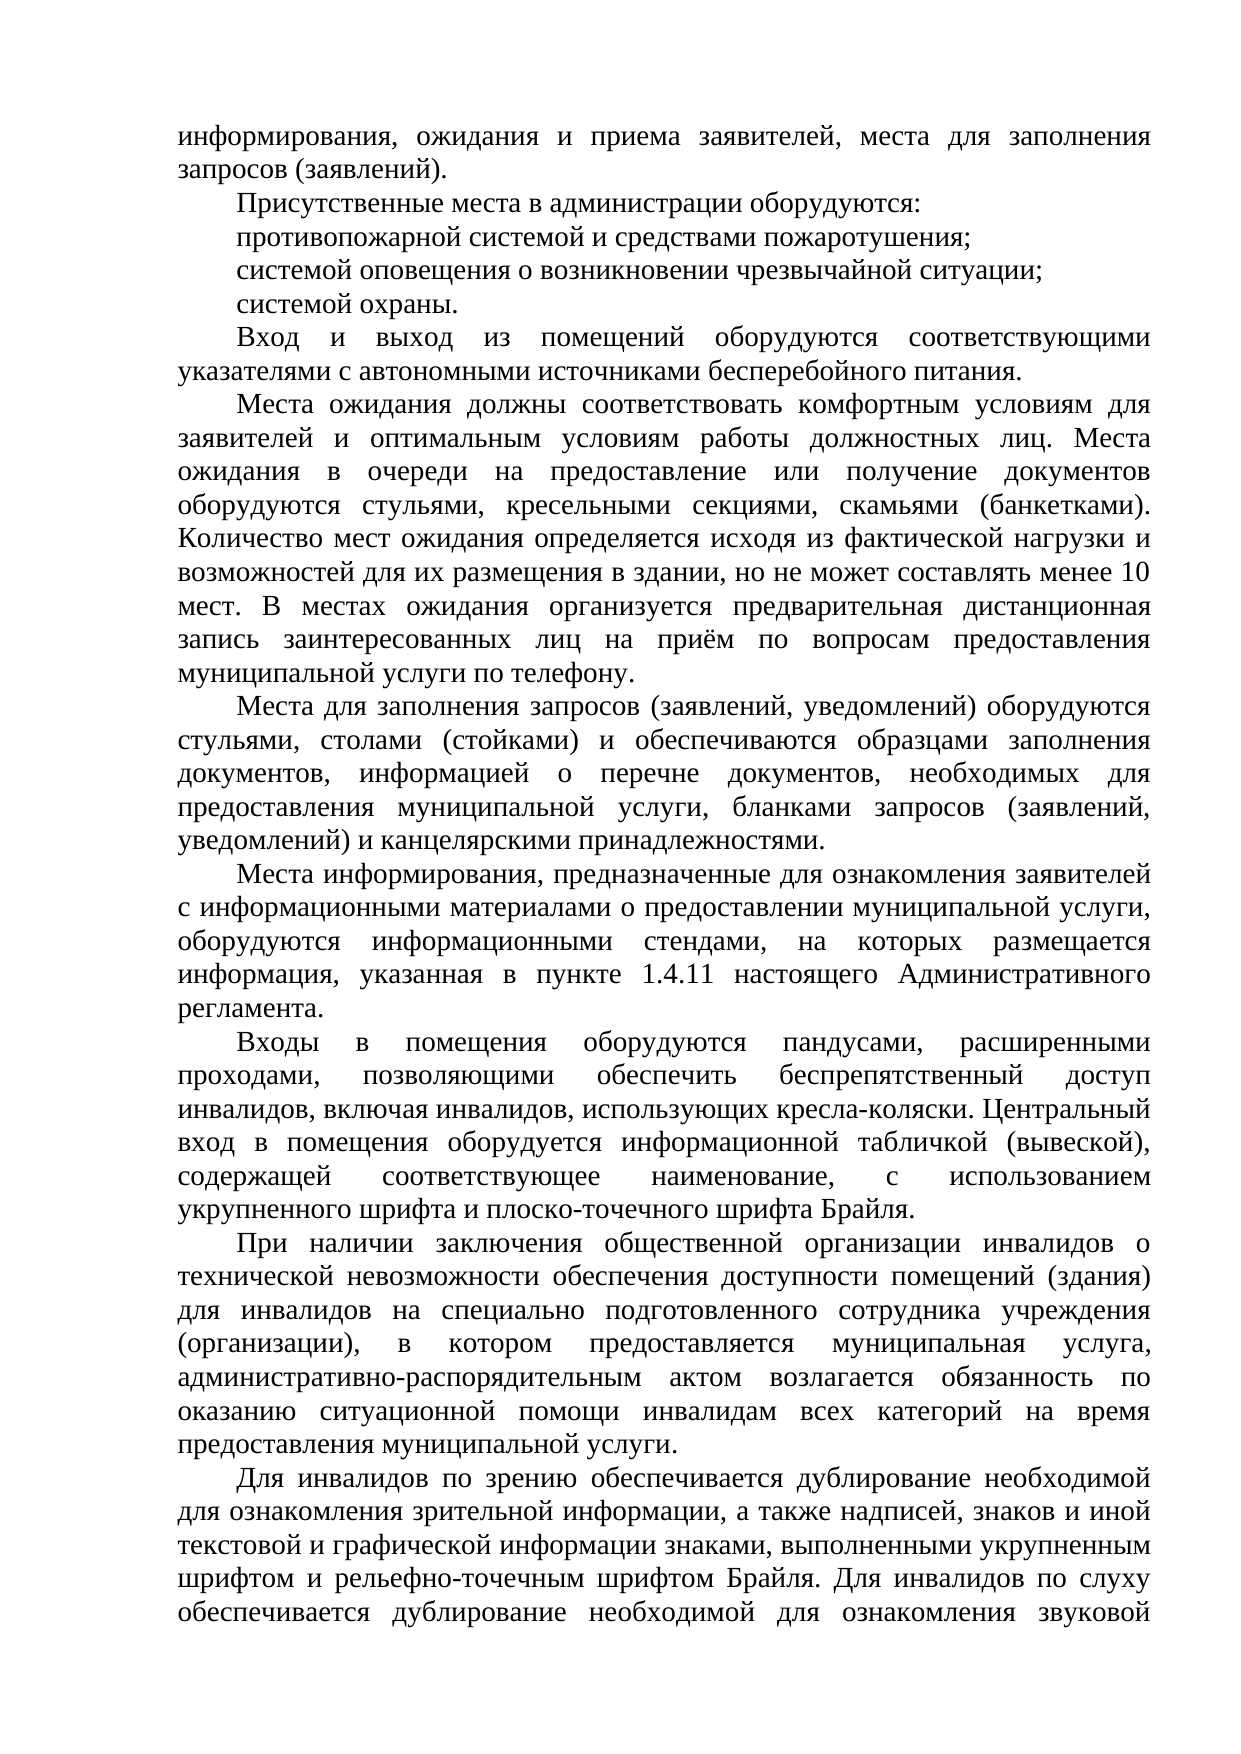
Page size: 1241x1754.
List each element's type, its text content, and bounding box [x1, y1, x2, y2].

text противопожарной системой и средствами пожаротушения; [177, 219, 1152, 252]
text системой оповещения о возникновении чрезвычайной ситуации; [177, 252, 1152, 286]
text При наличии заключения общественной организации инвалидов о технической невозможности обеспечения доступности помещений (здания) для инвалидов на специально подготовленного сотрудника учреждения (организации), в котором предоставляется муниципальная услуга, административно-распорядительным актом возлагается обязанность по оказанию ситуационной помощи инвалидам всех категорий на время предоставления муниципальной услуги. [177, 1225, 1152, 1460]
text Присутственные места в администрации оборудуются: [177, 185, 1152, 219]
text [177, 1460, 1152, 1627]
text Места ожидания должны соответствовать комфортным условиям для заявителей и оптимальным условиям работы должностных лиц. Места ожидания в очереди на предоставление или получение документов оборудуются стульями, кресельными секциями, скамьями (банкетками). Количество мест ожидания определяется исходя из фактической нагрузки и возможностей для их размещения в здании, но не может составлять менее 10 мест. В местах ожидания организуется предварительная дистанционная запись заинтересованных лиц на приём по вопросам предоставления муниципальной услуги по телефону. [177, 386, 1152, 688]
text Места для заполнения запросов (заявлений, уведомлений) оборудуются стульями, столами (стойками) и обеспечиваются образцами заполнения документов, информацией о перечне документов, необходимых для предоставления муниципальной услуги, бланками запросов (заявлений, уведомлений) и канцелярскими принадлежностями. [177, 688, 1152, 856]
text Вход и выход из помещений оборудуются соответствующими указателями с автономными источниками бесперебойного питания. [177, 319, 1152, 386]
text Входы в помещения оборудуются пандусами, расширенными проходами, позволяющими обеспечить беспрепятственный доступ инвалидов, включая инвалидов, использующих кресла-коляски. Центральный вход в помещения оборудуется информационной табличкой (вывеской), содержащей соответствующее наименование, с использованием укрупненного шрифта и плоско-точечного шрифта Брайля. [177, 1024, 1152, 1225]
text Места информирования, предназначенные для ознакомления заявителей с информационными материалами о предоставлении муниципальной услуги, оборудуются информационными стендами, на которых размещается информация, указанная в пункте 1.4.11 настоящего Административного регламента. [177, 856, 1152, 1024]
text системой охраны. [177, 286, 1152, 319]
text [177, 118, 1152, 185]
